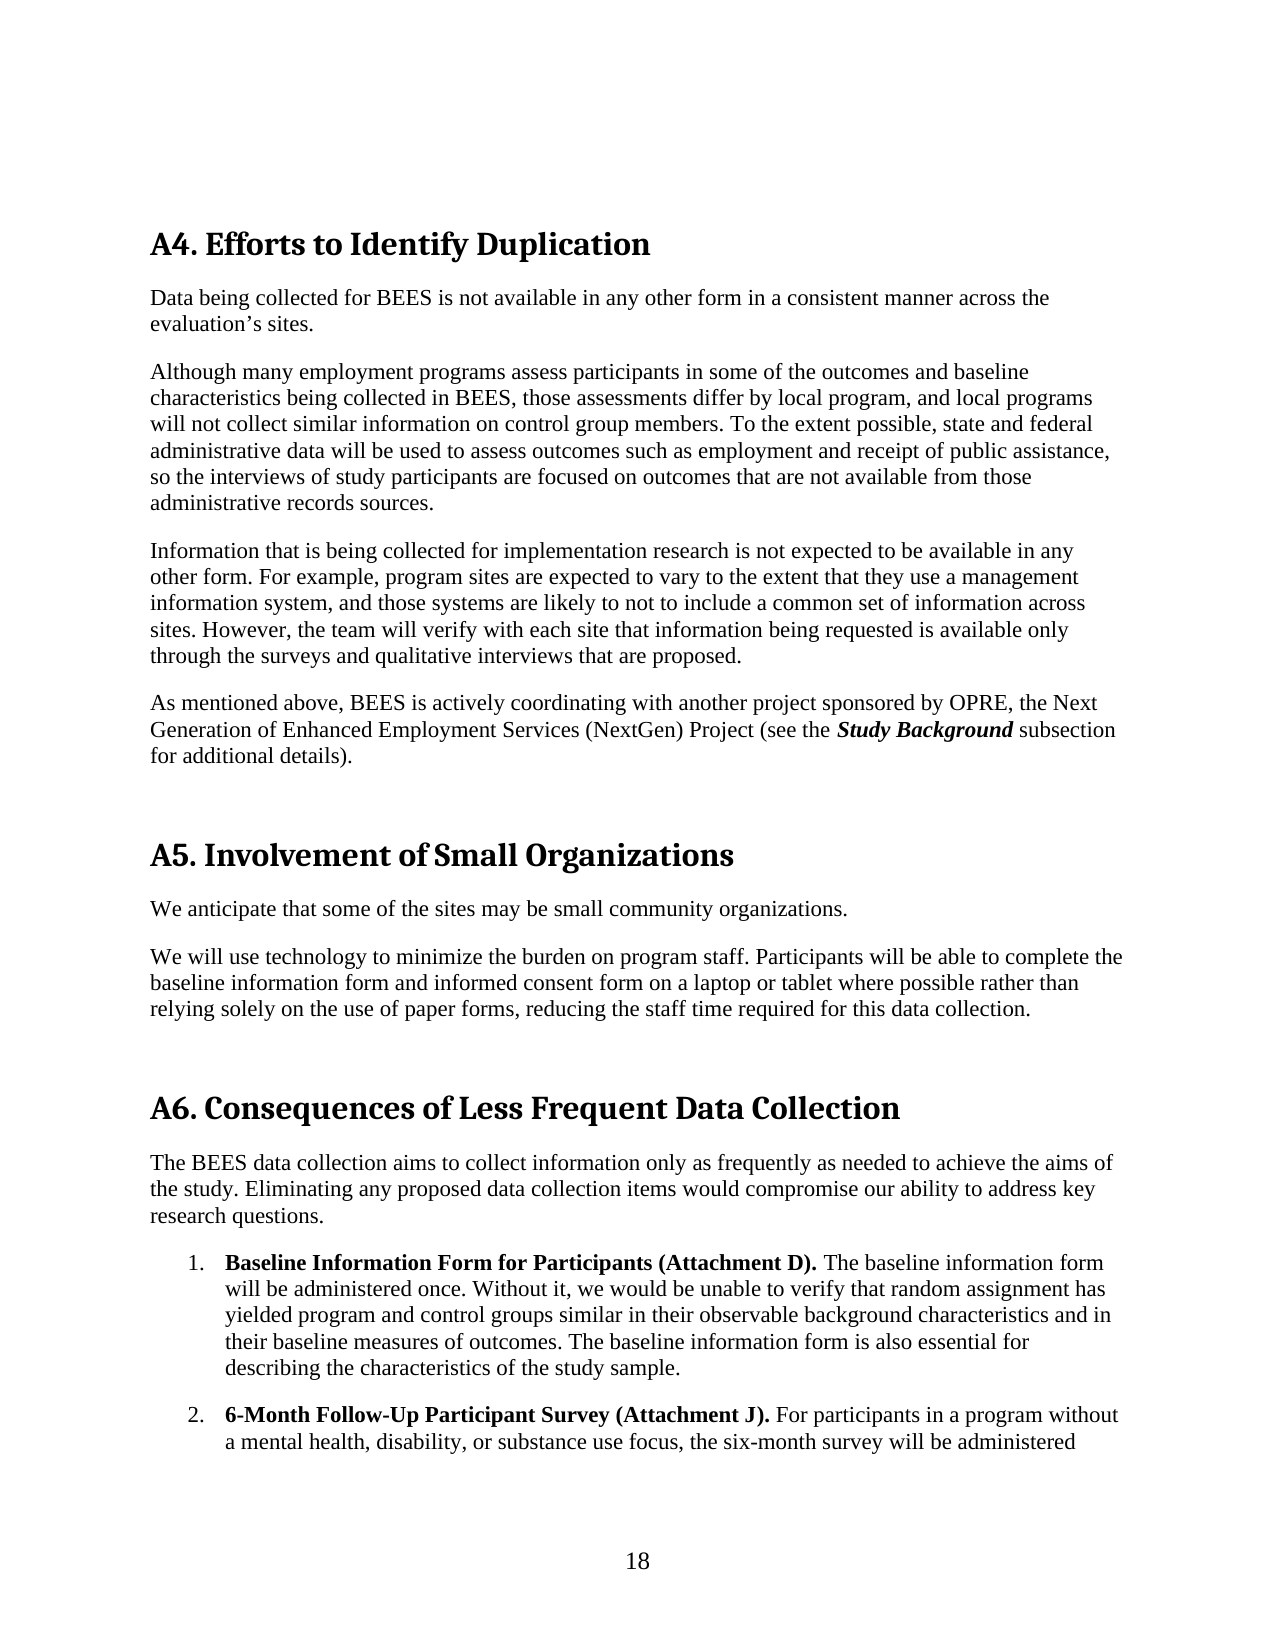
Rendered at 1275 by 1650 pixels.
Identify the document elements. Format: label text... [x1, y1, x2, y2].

list Baseline Information Form for Participants (Attachment D). The baseline information form will be administered once. Without it, we would be unable to verify that random assignment has yielded program and control groups similar in their observable background characteristics and in their baseline measures of outcomes. The baseline information form is also essential for describing the characteristics of the study sample. [187, 1249, 1125, 1381]
subtitle A6. Consequences of Less Frequent Data Collection [150, 1090, 1125, 1128]
text Although many employment programs assess participants in some of the outcomes and baseline characteristics being collected in BEES, those assessments differ by local program, and local programs will not collect similar information on control group members. To the extent possible, state and federal administrative data will be used to assess outcomes such as employment and receipt of public assistance, so the interviews of study participants are focused on outcomes that are not available from those administrative records sources. [150, 358, 1125, 516]
text As mentioned above, BEES is actively coordinating with another project sponsored by OPRE, the Next Generation of Enhanced Employment Services (NextGen) Project (see the Study Background subsection for additional details). [150, 689, 1125, 768]
text Data being collected for BEES is not available in any other form in a consistent manner across the evaluation’s sites. [150, 284, 1125, 337]
subtitle A4. Efforts to Identify Duplication [150, 225, 1125, 263]
text We will use technology to minimize the burden on program staff. Participants will be able to complete the baseline information form and informed consent form on a laptop or tablet where possible rather than relying solely on the use of paper forms, reducing the staff time required for this data collection. [150, 943, 1125, 1022]
text We anticipate that some of the sites may be small community organizations. [150, 896, 1125, 922]
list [187, 1401, 1125, 1454]
subtitle A5. Involvement of Small Organizations [150, 836, 1125, 875]
text The BEES data collection aims to collect information only as frequently as needed to achieve the aims of the study. Eliminating any proposed data collection items would compromise our ability to address key research questions. [150, 1149, 1125, 1228]
text Information that is being collected for implementation research is not expected to be available in any other form. For example, program sites are expected to vary to the extent that they use a management information system, and those systems are likely to not to include a common set of information across sites. However, the team will verify with each site that information being requested is available only through the surveys and qualitative interviews that are proposed. [150, 537, 1125, 668]
